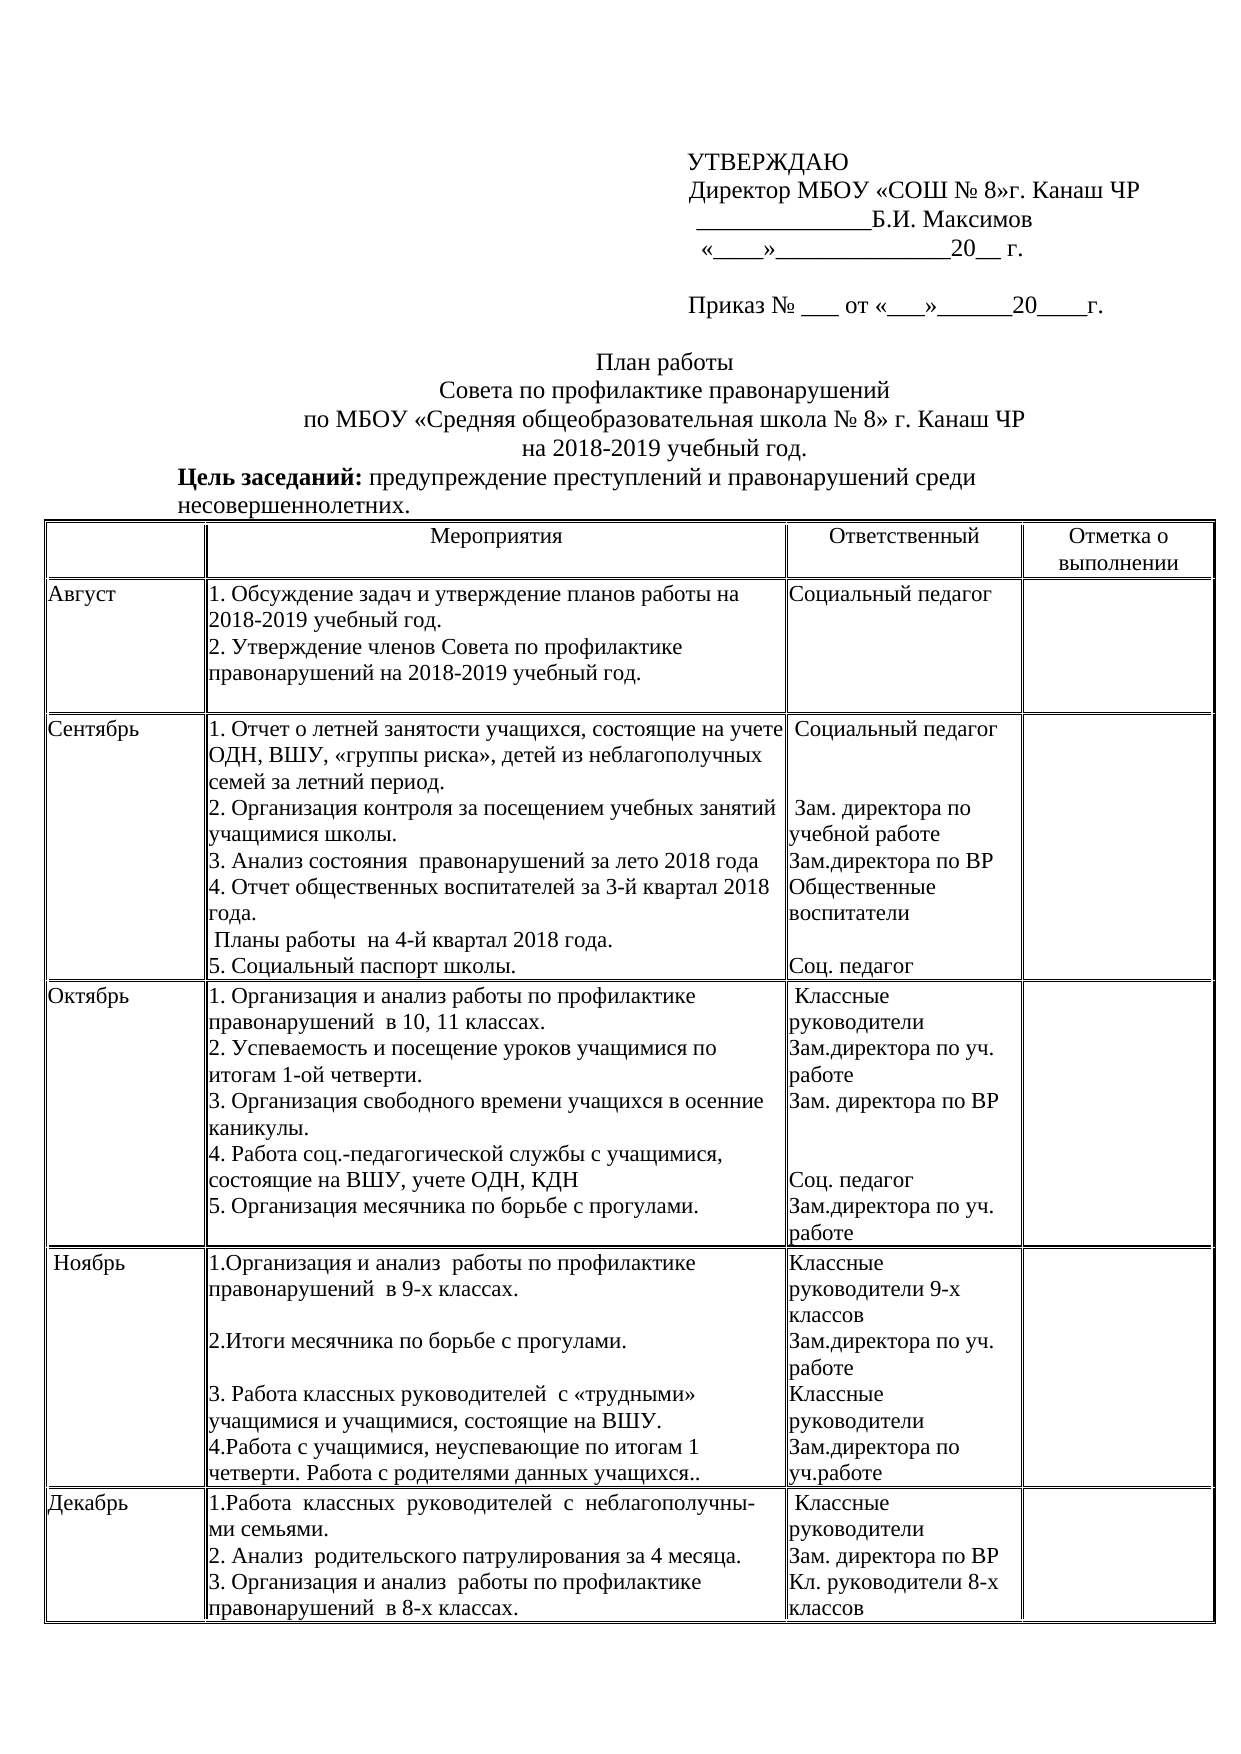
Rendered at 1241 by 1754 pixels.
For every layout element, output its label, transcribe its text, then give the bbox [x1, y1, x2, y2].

text на 2018-2019 учебный год. [177, 433, 1152, 462]
table_header Отметка о выполнении [1023, 523, 1213, 577]
text План работы [177, 347, 1152, 375]
text по МБОУ «Средняя общеобразовательная школа № 8» г. Канаш ЧР [177, 404, 1152, 433]
text Совета по профилактике правонарушений [177, 375, 1152, 404]
table_cell Классные руководители Зам.директора по уч. работе Зам. директора по ВР Соц. педагог Зам.директора по уч. работе [788, 982, 1021, 1245]
table_cell Октябрь [47, 979, 204, 1245]
table_cell Социальный педагог [788, 580, 1021, 712]
table_header Ответственный [786, 523, 1022, 577]
table_cell 1. Обсуждение задач и утверждение планов работы на 2018-2019 учебный год. 2. Утверждение членов Совета по профилактике правонарушений на 2018-2019 учебный год. [208, 580, 785, 712]
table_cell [786, 1489, 1022, 1621]
text Цель заседаний: предупреждение преступлений и правонарушений среди несовершеннолетних. [177, 462, 1152, 519]
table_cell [206, 1489, 786, 1621]
table_cell Социальный педагог Зам. директора по учебной работе Зам.директора по ВР Общественные воспитатели Соц. педагог [788, 715, 1021, 978]
table_cell Классные руководители 9-х классов Зам.директора по уч. работе Классные руководители Зам.директора по уч.работе [788, 1249, 1021, 1486]
table_cell Август [45, 577, 206, 712]
table_cell [1023, 577, 1214, 712]
table_cell 1. Отчет о летней занятости учащихся, состоящие на учете ОДН, ВШУ, «группы риска», детей из неблагополучных семей за летний период. 2. Организация контроля за посещением учебных занятий учащимися школы. 3. Анализ состояния правонарушений за лето 2018 года 4. Отчет общественных воспитателей за 3-й квартал 2018 года. Планы работы на 4-й квартал 2018 года. 5. Социальный паспорт школы. [208, 715, 785, 978]
table_cell [1024, 979, 1214, 1245]
text Приказ № ___ от «___»______20____г. [177, 290, 1152, 319]
text УТВЕРЖДАЮ [177, 147, 1152, 176]
table_cell [1023, 1486, 1214, 1621]
text «____»______________20__ г. [177, 233, 1152, 262]
table_cell Сентябрь [45, 712, 206, 978]
table_header [47, 521, 206, 577]
table_cell 1. Организация и анализ работы по профилактике правонарушений в 10, 11 классах. 2. Успеваемость и посещение уроков учащимися по итогам 1-ой четверти. 3. Организация свободного времени учащихся в осенние каникулы. 4. Работа соц.-педагогической службы с учащимися, состоящие на ВШУ, учете ОДН, КДН 5. Организация месячника по борьбе с прогулами. [208, 982, 785, 1245]
text Директор МБОУ «СОШ № 8»г. Канаш ЧР [177, 176, 1152, 204]
table_cell Декабрь [45, 1486, 206, 1621]
text ______________Б.И. Максимов [177, 204, 1152, 233]
table_header Мероприятия [206, 523, 786, 577]
table_cell Ноябрь [47, 1245, 204, 1486]
table_cell [1024, 1245, 1214, 1486]
table_cell 1.Организация и анализ работы по профилактике правонарушений в 9-х классах. 2.Итоги месячника по борьбе с прогулами. 3. Работа классных руководителей с «трудными» учащимися и учащимися, состоящие на ВШУ. 4.Работа с учащимися, неуспевающие по итогам 1 четверти. Работа с родителями данных учащихся.. [208, 1249, 785, 1486]
table_cell [1023, 712, 1214, 978]
